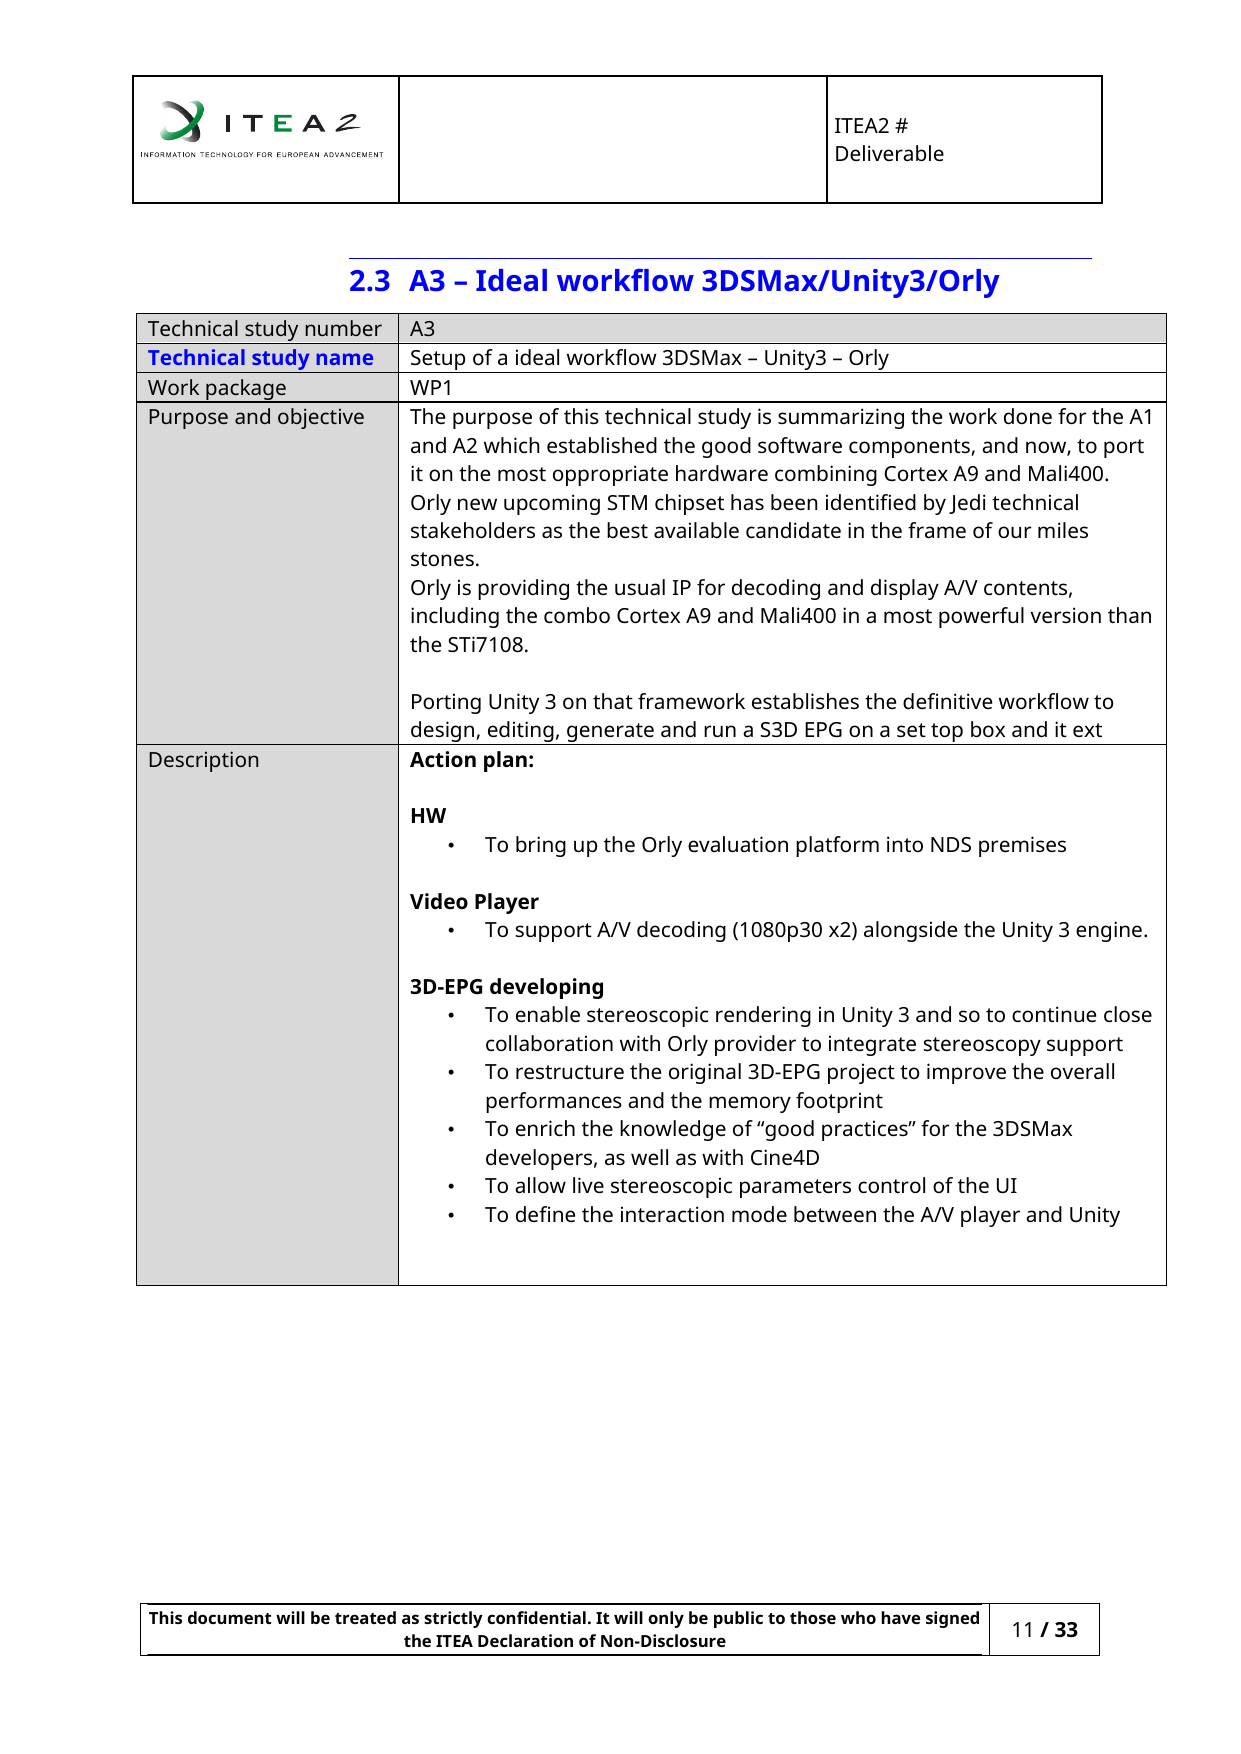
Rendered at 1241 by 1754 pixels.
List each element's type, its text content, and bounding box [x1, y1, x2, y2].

table_header A3 [399, 314, 1166, 342]
table_cell Technical study name [137, 344, 398, 372]
table_cell Work package [137, 373, 398, 401]
table_cell Description [137, 745, 398, 1285]
table_cell WP1 [399, 373, 1166, 401]
table_cell Purpose and objective [137, 403, 398, 744]
subtitle A3 – Ideal workflow 3DSMax/Unity3/Orly [349, 259, 1092, 300]
table_header Technical study number [137, 314, 398, 342]
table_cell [399, 745, 1166, 1285]
table_cell Setup of a ideal workflow 3DSMax – Unity3 – Orly [399, 344, 1166, 372]
table_cell The purpose of this technical study is summarizing the work done for the A1 and A2 which established the good software components, and now, to port it on the most oppropriate hardware combining Cortex A9 and Mali400. Orly new upcoming STM chipset has been identified by Jedi technical stakeholders as the best available candidate in the frame of our miles stones. Orly is providing the usual IP for decoding and display A/V contents, including the combo Cortex A9 and Mali400 in a most powerful version than the STi7108. Porting Unity 3 on that framework establishes the definitive workflow to design, editing, generate and run a S3D EPG on a set top box and it ext [399, 403, 1166, 744]
